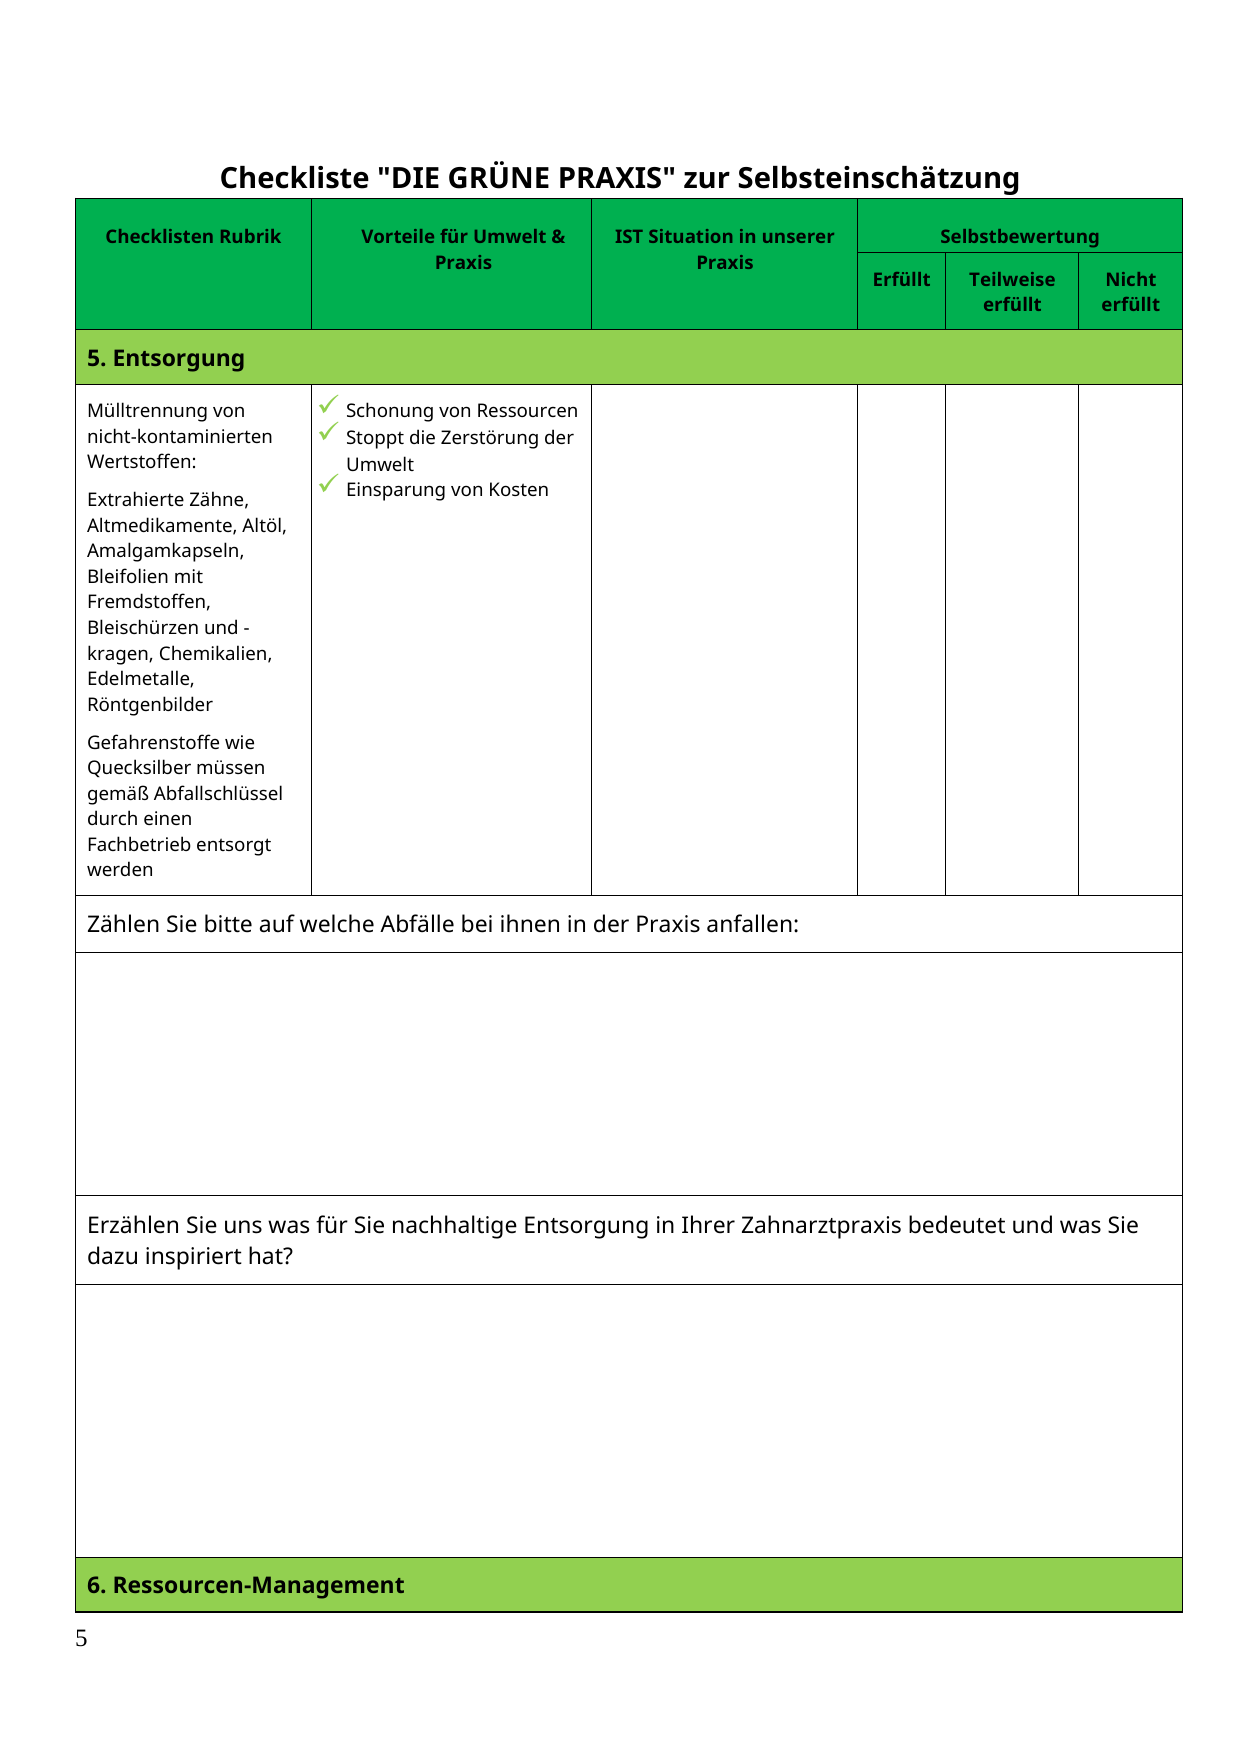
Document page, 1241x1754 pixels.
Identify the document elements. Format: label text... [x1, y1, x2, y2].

table_header IST Situation in unserer Praxis [592, 199, 857, 329]
table_cell Teilweise erfüllt [946, 253, 1078, 329]
table_cell Erzählen Sie uns was für Sie nachhaltige Entsorgung in Ihrer Zahnarztpraxis bedeutet und was Sie dazu inspiriert hat? [76, 1196, 1182, 1283]
table_cell Nicht erfüllt [1079, 253, 1182, 329]
table_cell [76, 953, 1182, 1195]
table_header Vorteile für Umwelt & Praxis [312, 199, 591, 329]
table_cell Erfüllt [858, 253, 945, 329]
table_cell 6. Ressourcen-Management [76, 1558, 1182, 1611]
table_cell [592, 385, 857, 894]
table_header Checklisten Rubrik [76, 199, 311, 329]
table_cell [76, 1285, 1182, 1557]
table_cell [1079, 385, 1182, 894]
table_cell [858, 385, 945, 894]
table_cell Mülltrennung von nicht-kontaminierten Wertstoffen: Extrahierte Zähne, Altmedikamente, Altöl, Amalgamkapseln, Bleifolien mit Fremdstoffen, Bleischürzen und -kragen, Chemikalien, Edelmetalle, Röntgenbilder Gefahrenstoffe wie Quecksilber müssen gemäß Abfallschlüssel durch einen Fachbetrieb entsorgt werden [76, 385, 311, 894]
table_cell Zählen Sie bitte auf welche Abfälle bei ihnen in der Praxis anfallen: [76, 896, 1182, 952]
table_header Selbstbewertung [858, 199, 1182, 252]
table_cell Schonung von Ressourcen Stoppt die Zerstörung der Umwelt Einsparung von Kosten [312, 385, 591, 894]
table_cell 5. Entsorgung [76, 330, 1182, 384]
table_cell [946, 385, 1078, 894]
